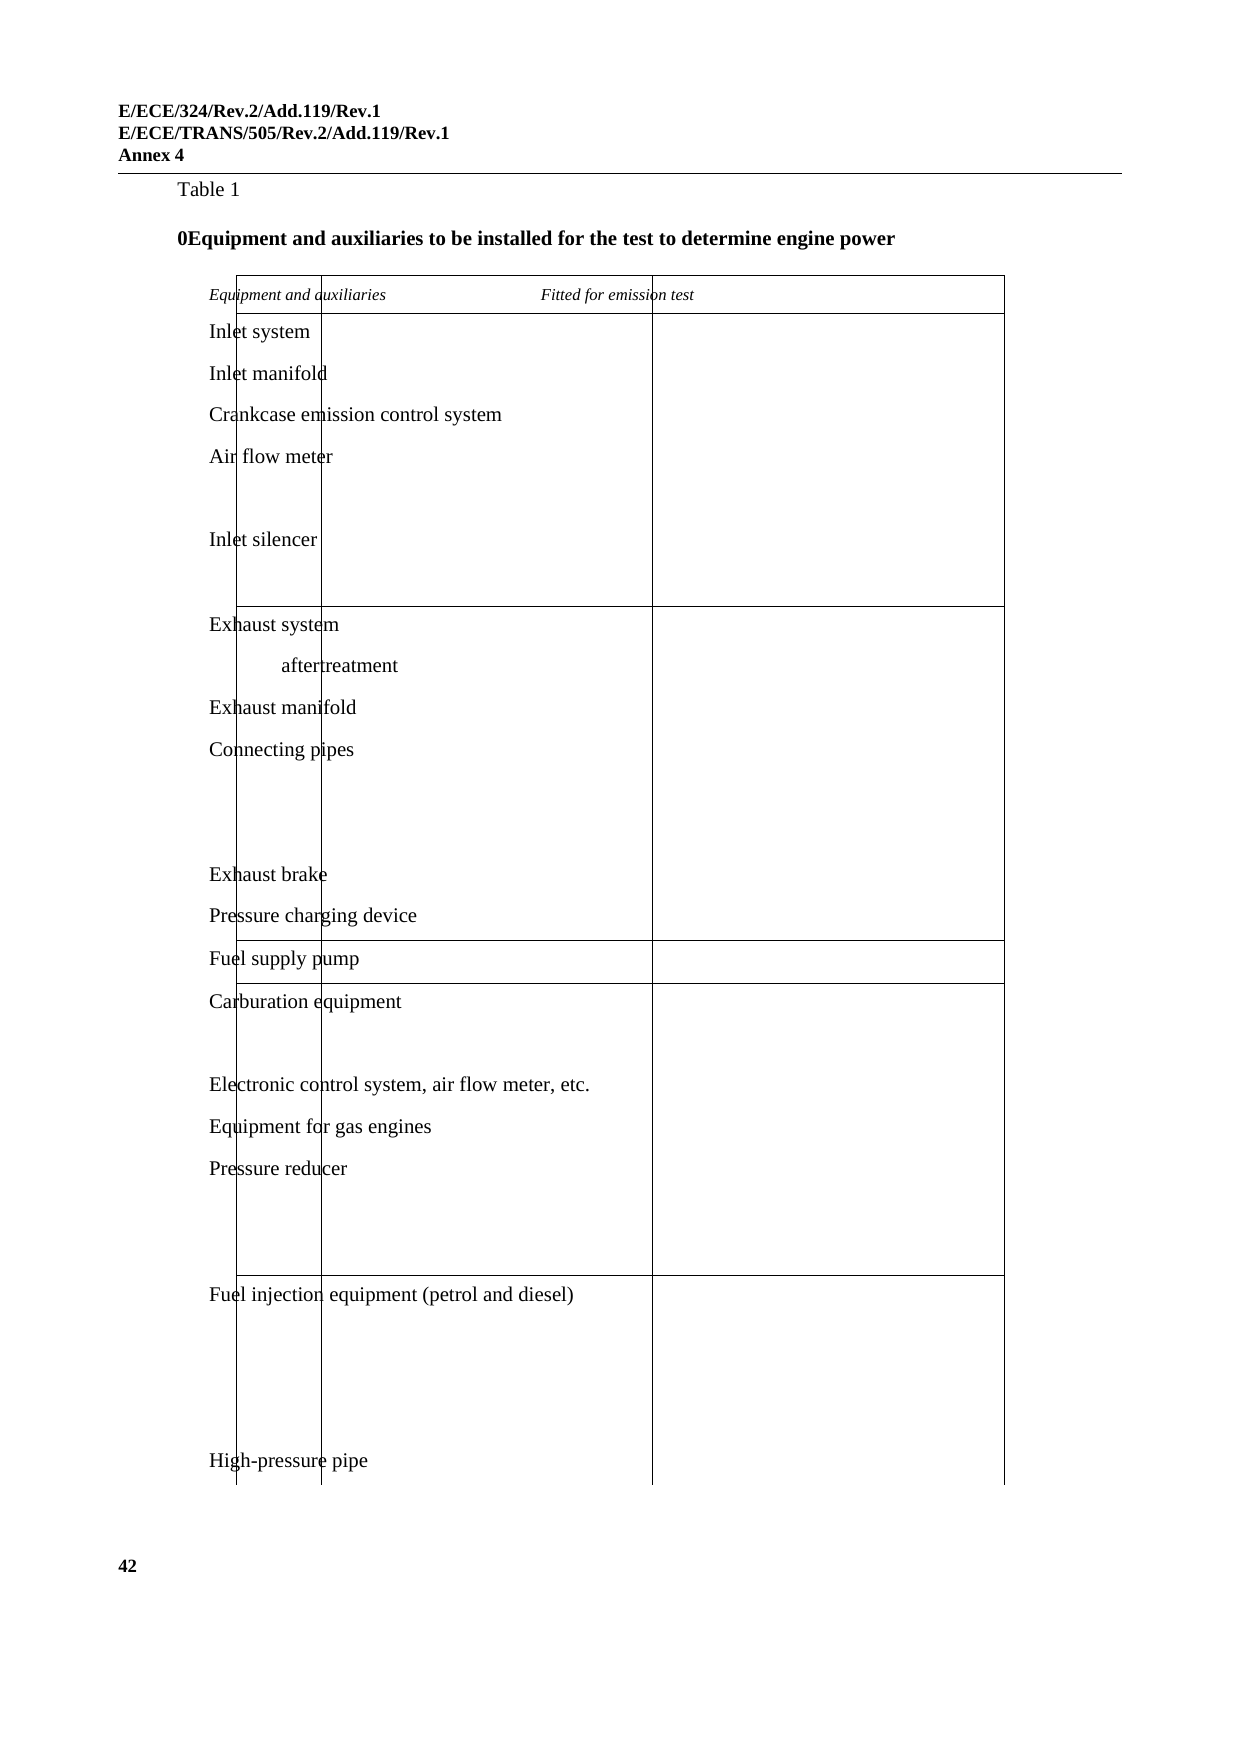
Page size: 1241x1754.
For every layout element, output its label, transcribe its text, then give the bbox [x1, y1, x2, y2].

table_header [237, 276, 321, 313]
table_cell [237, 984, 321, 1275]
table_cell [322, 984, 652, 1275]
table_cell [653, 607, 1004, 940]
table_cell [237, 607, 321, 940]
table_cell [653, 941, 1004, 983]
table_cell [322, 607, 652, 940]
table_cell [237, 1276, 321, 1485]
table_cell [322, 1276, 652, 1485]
subtitle Equipment and auxiliaries to be installed for the test to determine engine power [177, 226, 1122, 250]
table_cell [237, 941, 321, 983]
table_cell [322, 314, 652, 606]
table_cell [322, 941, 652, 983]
subtitle Table 1 [177, 177, 1122, 201]
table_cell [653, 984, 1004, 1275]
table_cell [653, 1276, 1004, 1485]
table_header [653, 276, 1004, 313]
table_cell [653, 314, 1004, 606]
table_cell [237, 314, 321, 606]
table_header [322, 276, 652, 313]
